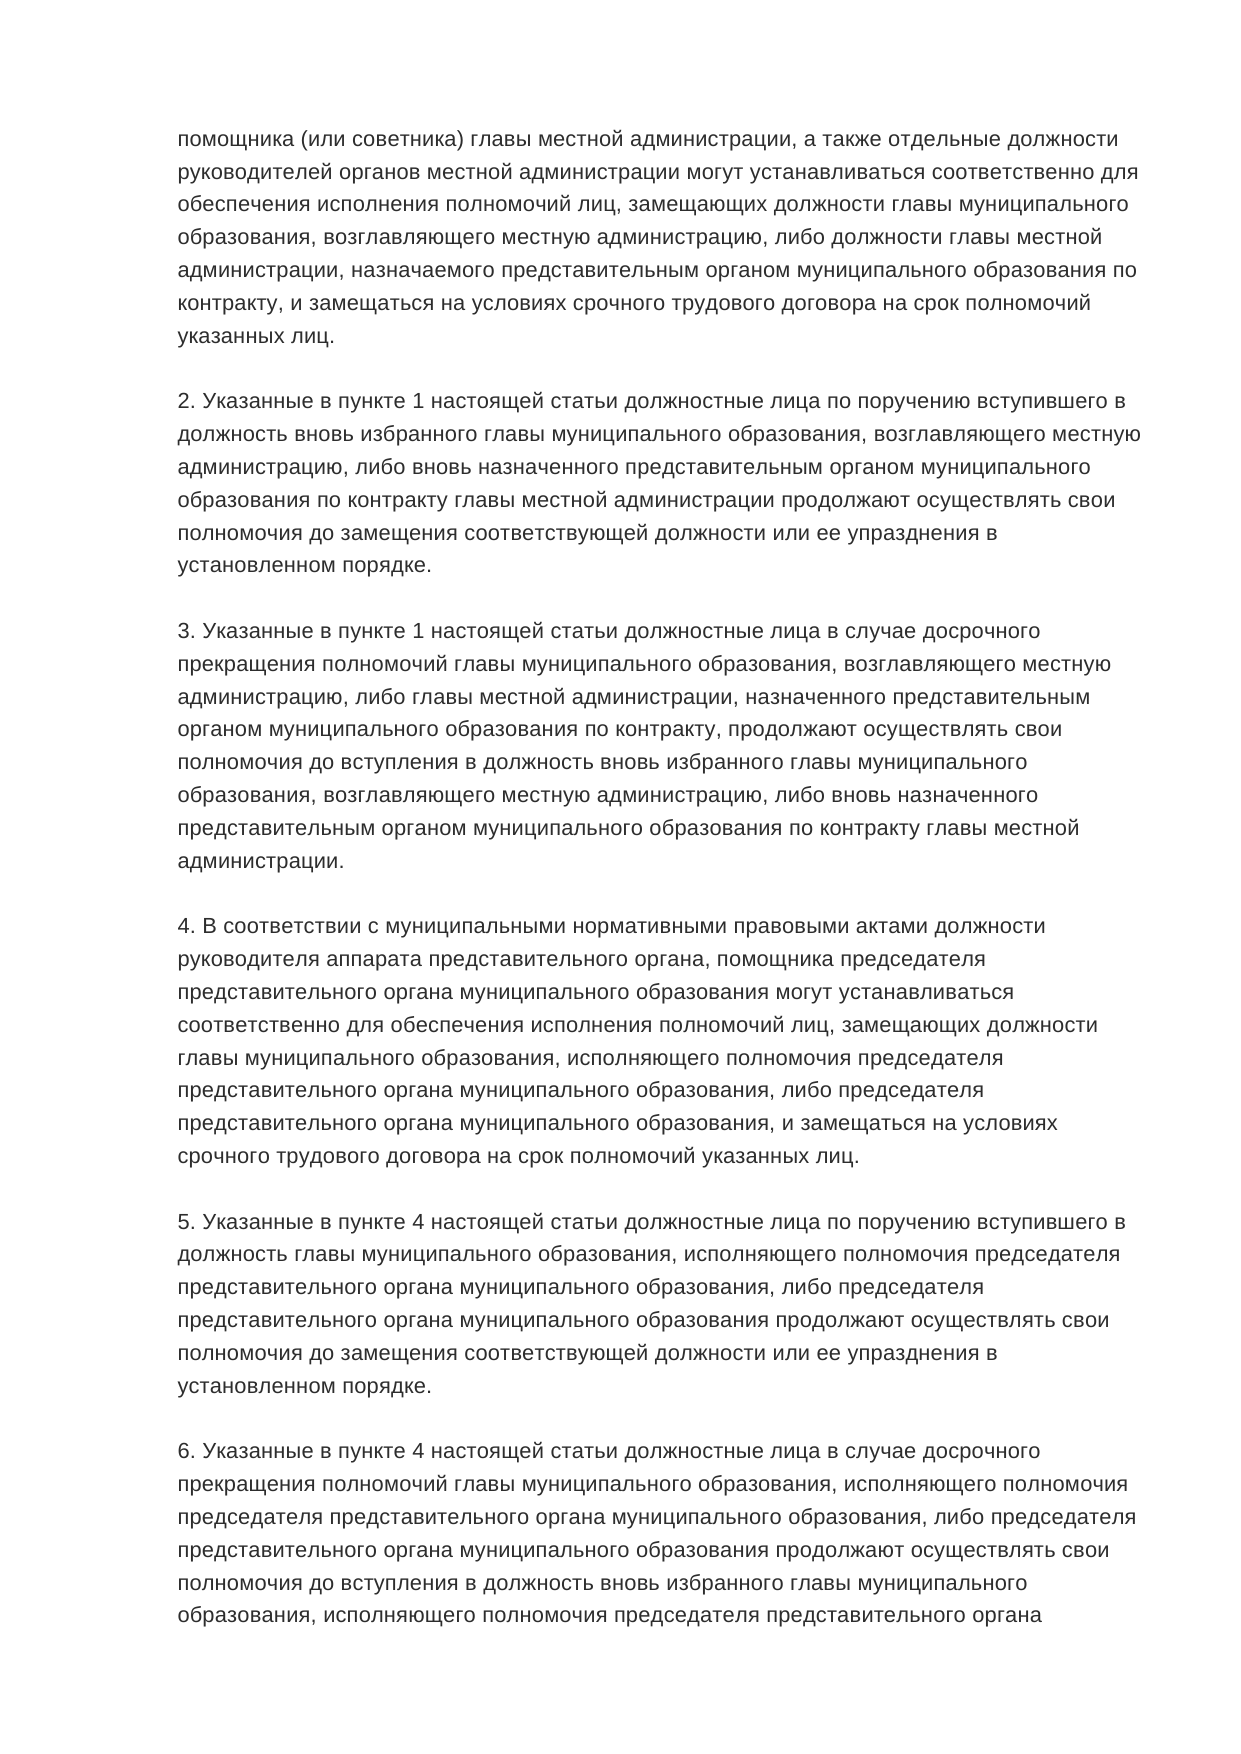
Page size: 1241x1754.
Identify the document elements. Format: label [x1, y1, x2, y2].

text [177, 118, 1152, 1431]
text [177, 1431, 1152, 1627]
